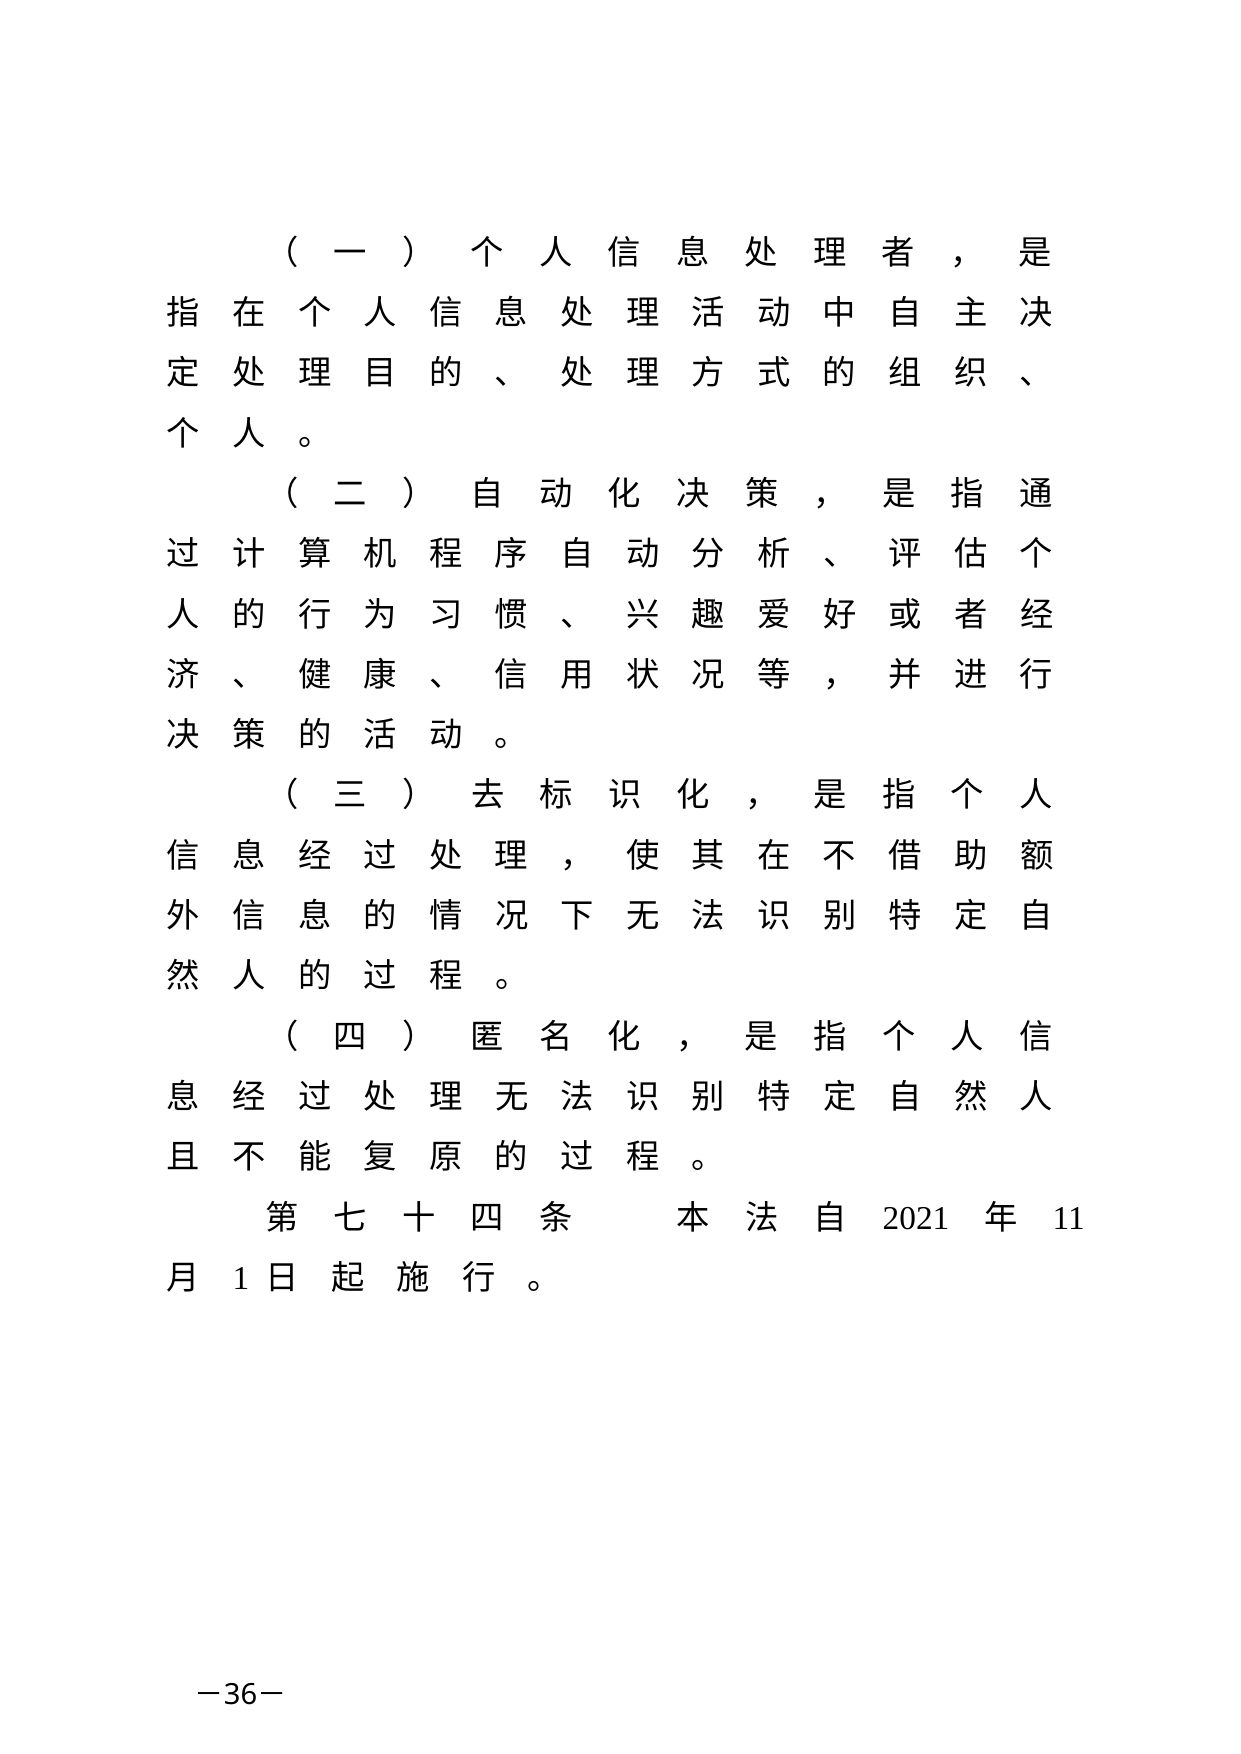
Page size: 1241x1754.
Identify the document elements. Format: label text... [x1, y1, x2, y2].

text 第七十四条 本法自2021年11月1日起施行。 [167, 1184, 1085, 1305]
text （四）匿名化，是指个人信息经过处理无法识别特定自然人且不能复原的过程。 [167, 1003, 1085, 1184]
text （二）自动化决策，是指通过计算机程序自动分析、评估个人的行为习惯、兴趣爱好或者经济、健康、信用状况等，并进行决策的活动。 [167, 461, 1085, 762]
text （三）去标识化，是指个人信息经过处理，使其在不借助额外信息的情况下无法识别特定自然人的过程。 [167, 762, 1085, 1003]
text （一）个人信息处理者，是指在个人信息处理活动中自主决定处理目的、处理方式的组织、个人。 [167, 219, 1085, 461]
